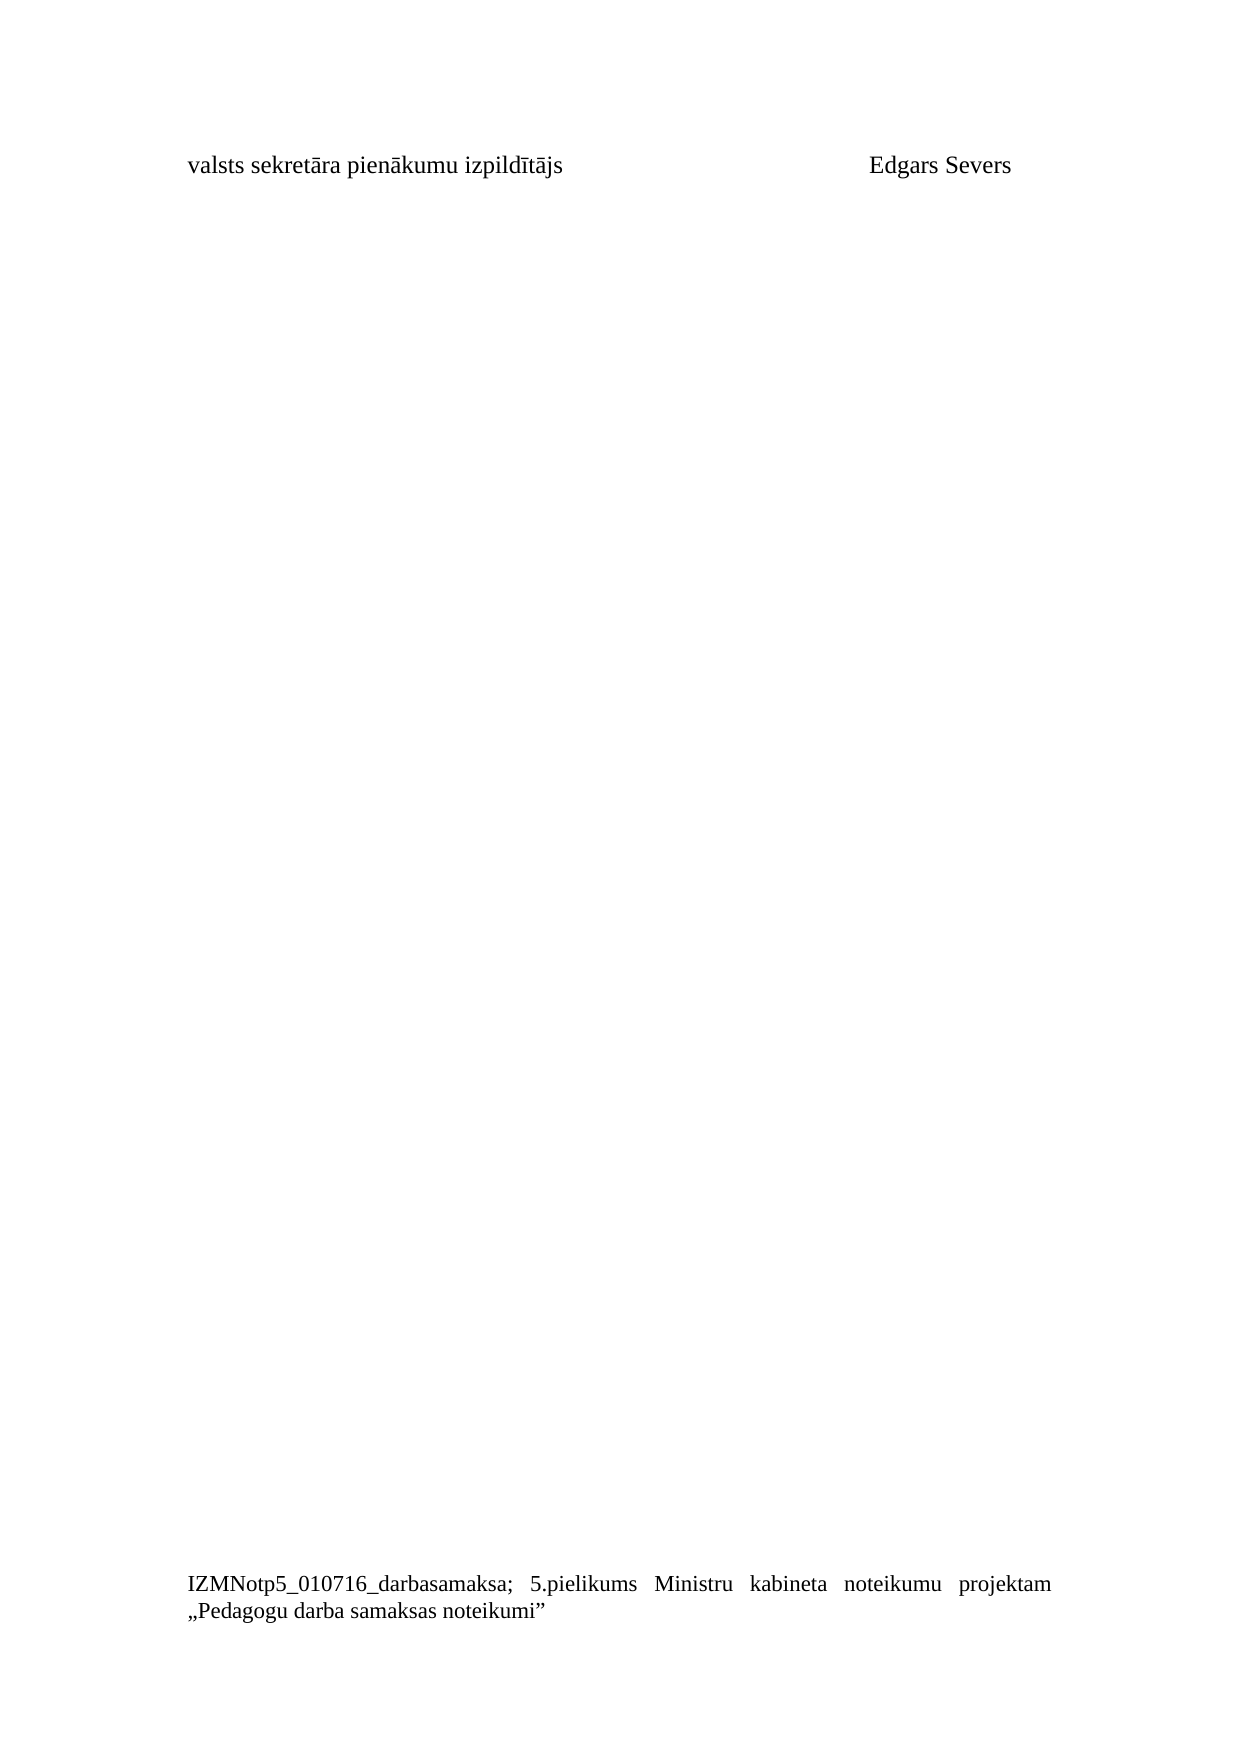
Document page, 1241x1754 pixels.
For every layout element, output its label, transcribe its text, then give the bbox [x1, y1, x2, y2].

text valsts sekretāra pienākumu izpildītājs Edgars Severs [187, 150, 1053, 179]
